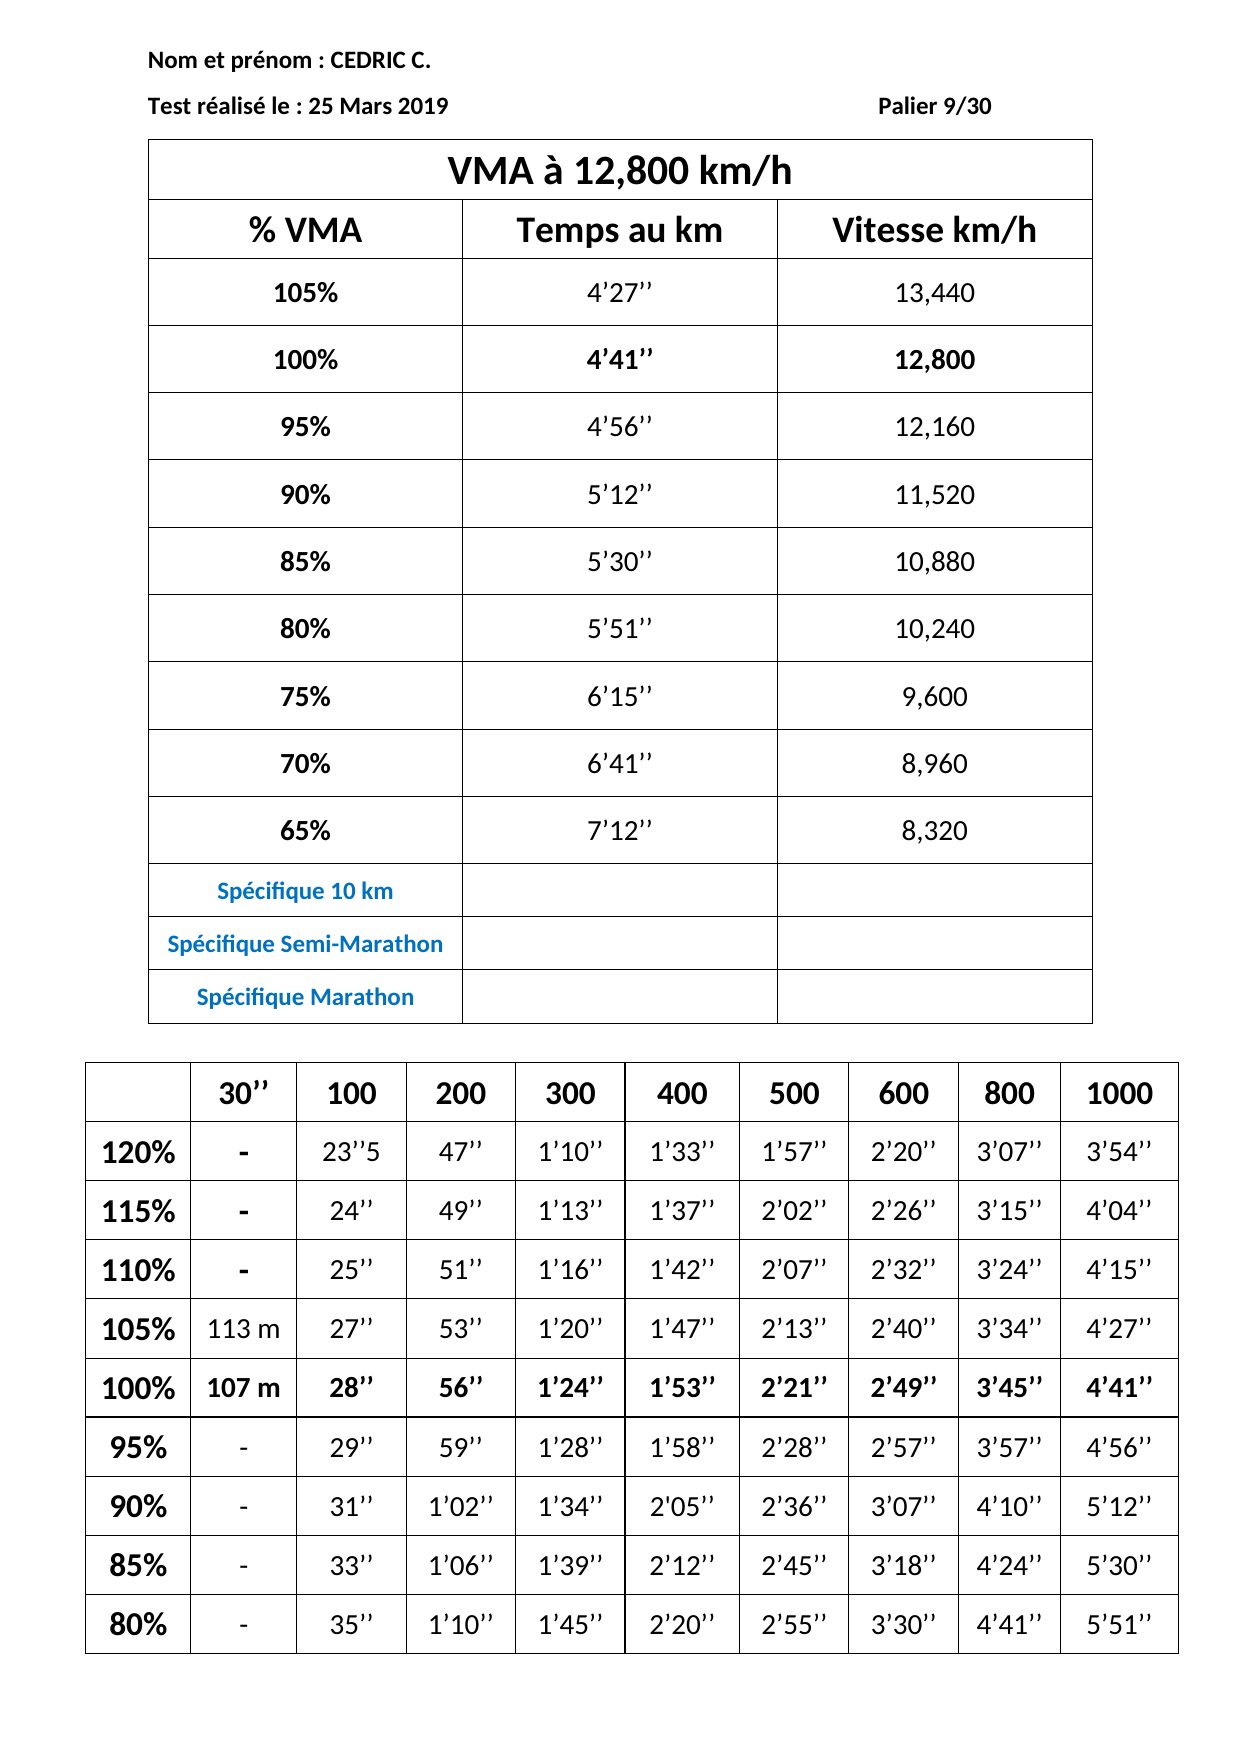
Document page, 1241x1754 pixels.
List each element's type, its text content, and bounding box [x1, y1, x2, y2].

table_cell 4’41’’ [463, 326, 777, 392]
table_cell 105% [149, 259, 462, 325]
table_cell 3’57’’ [959, 1418, 1060, 1476]
table_cell 2’36’’ [740, 1477, 848, 1534]
table_cell 1’57’’ [740, 1122, 848, 1180]
table_cell 4’24’’ [959, 1536, 1060, 1594]
table_cell 1’37’’ [626, 1181, 739, 1239]
table_cell 105% [86, 1299, 190, 1357]
table_cell 3’24’’ [959, 1240, 1060, 1298]
table_cell [778, 864, 1092, 916]
table_cell 120% [86, 1122, 190, 1180]
table_cell - [191, 1536, 296, 1594]
table_cell 1’02’’ [407, 1477, 515, 1534]
table_cell 4’56’’ [463, 393, 777, 459]
table_cell Vitesse km/h [778, 200, 1092, 257]
table_cell 4’56’’ [1061, 1418, 1178, 1476]
table_cell 3’45’’ [959, 1359, 1060, 1416]
table_cell 1’45’’ [516, 1595, 624, 1653]
table_cell 33’’ [297, 1536, 406, 1594]
table_cell 2’49’’ [849, 1359, 958, 1416]
table_cell 1’58’’ [626, 1418, 739, 1476]
table_cell 100% [149, 326, 462, 392]
table_cell 2’07’’ [740, 1240, 848, 1298]
table_header 300 [516, 1063, 624, 1121]
table_cell 28’’ [297, 1359, 406, 1416]
table_cell 2’26’’ [849, 1181, 958, 1239]
table_cell 3’30’’ [849, 1595, 958, 1653]
table_cell 2’40’’ [849, 1299, 958, 1357]
table_cell 4’41’’ [959, 1595, 1060, 1653]
table_cell 24’’ [297, 1181, 406, 1239]
table_cell [463, 970, 777, 1022]
table_cell 70% [149, 730, 462, 796]
table_cell 4’27’’ [1061, 1299, 1178, 1357]
table_cell 3’07’’ [849, 1477, 958, 1534]
table_cell 10,880 [778, 528, 1092, 594]
table_cell 65% [149, 797, 462, 863]
table_cell 1’47’’ [626, 1299, 739, 1357]
table_cell 3’54’’ [1061, 1122, 1178, 1180]
table_cell - [191, 1477, 296, 1534]
table_cell 2’20’’ [626, 1595, 739, 1653]
table_cell % VMA [149, 200, 462, 257]
table_cell 1’28’’ [516, 1418, 624, 1476]
table_cell 1’33’’ [626, 1122, 739, 1180]
table_cell 113 m [191, 1299, 296, 1357]
table_cell - [191, 1595, 296, 1653]
table_cell 59’’ [407, 1418, 515, 1476]
table_cell 2’20’’ [849, 1122, 958, 1180]
table_cell 1’42’’ [626, 1240, 739, 1298]
table_cell 85% [149, 528, 462, 594]
text Nom et prénom : CEDRIC C. [148, 44, 1093, 75]
table_cell 12,800 [778, 326, 1092, 392]
table_header 30’’ [191, 1063, 296, 1121]
table_cell 31’’ [297, 1477, 406, 1534]
table_cell Spécifique 10 km [149, 864, 462, 916]
table_cell 3’15’’ [959, 1181, 1060, 1239]
table_cell 53’’ [407, 1299, 515, 1357]
table_cell 6’41’’ [463, 730, 777, 796]
table_cell 13,440 [778, 259, 1092, 325]
table_cell 5’51’’ [463, 595, 777, 661]
table_cell [778, 970, 1092, 1022]
table_cell [778, 917, 1092, 969]
table_cell 4’27’’ [463, 259, 777, 325]
table_cell 115% [86, 1181, 190, 1239]
table_cell 12,160 [778, 393, 1092, 459]
table_cell 75% [149, 662, 462, 728]
table_cell 6’15’’ [463, 662, 777, 728]
table_cell 1’53’’ [626, 1359, 739, 1416]
table_header 500 [740, 1063, 848, 1121]
table_cell 5’30’’ [1061, 1536, 1178, 1594]
table_cell 5’12’’ [463, 460, 777, 527]
table_cell 29’’ [297, 1418, 406, 1476]
table_cell 90% [149, 460, 462, 527]
table_cell 7’12’’ [463, 797, 777, 863]
table_header 800 [959, 1063, 1060, 1121]
table_cell 2’57’’ [849, 1418, 958, 1476]
text Test réalisé le : 25 Mars 2019 Palier 9/30 [148, 90, 1093, 120]
table_cell 5’51’’ [1061, 1595, 1178, 1653]
table_header 200 [407, 1063, 515, 1121]
table_cell [463, 917, 777, 969]
table_cell 4’15’’ [1061, 1240, 1178, 1298]
table_cell 25’’ [297, 1240, 406, 1298]
table_cell 27’’ [297, 1299, 406, 1357]
table_header 100 [297, 1063, 406, 1121]
table_cell 3’34’’ [959, 1299, 1060, 1357]
table_cell 1’24’’ [516, 1359, 624, 1416]
table_cell 80% [86, 1595, 190, 1653]
table_cell Spécifique Marathon [149, 970, 462, 1022]
table_cell 9,600 [778, 662, 1092, 728]
table_header 600 [849, 1063, 958, 1121]
table_cell 2’32’’ [849, 1240, 958, 1298]
table_cell 4’10’’ [959, 1477, 1060, 1534]
table_cell 10,240 [778, 595, 1092, 661]
table_cell 1’16’’ [516, 1240, 624, 1298]
table_cell 5’12’’ [1061, 1477, 1178, 1534]
table_cell 56’’ [407, 1359, 515, 1416]
table_cell 1’10’’ [407, 1595, 515, 1653]
table_cell 85% [86, 1536, 190, 1594]
table_cell 4’04’’ [1061, 1181, 1178, 1239]
table_cell 107 m [191, 1359, 296, 1416]
table_cell 47’’ [407, 1122, 515, 1180]
table_cell 95% [86, 1418, 190, 1476]
table_cell - [191, 1418, 296, 1476]
table_cell 1’13’’ [516, 1181, 624, 1239]
table_cell 11,520 [778, 460, 1092, 527]
table_header 400 [626, 1063, 739, 1121]
table_cell 51’’ [407, 1240, 515, 1298]
table_cell 2’02’’ [740, 1181, 848, 1239]
table_cell 5’30’’ [463, 528, 777, 594]
table_cell 2'05’’ [626, 1477, 739, 1534]
table_cell 8,320 [778, 797, 1092, 863]
table_cell Temps au km [463, 200, 777, 257]
table_cell Spécifique Semi-Marathon [149, 917, 462, 969]
table_cell 3’18’’ [849, 1536, 958, 1594]
table_header VMA à 12,800 km/h [149, 140, 1092, 198]
table_cell 3’07’’ [959, 1122, 1060, 1180]
table_cell 2’13’’ [740, 1299, 848, 1357]
table_cell 80% [149, 595, 462, 661]
table_cell - [191, 1122, 296, 1180]
table_cell 90% [86, 1477, 190, 1534]
table_cell 2’21’’ [740, 1359, 848, 1416]
table_cell 100% [86, 1359, 190, 1416]
table_cell 2’28’’ [740, 1418, 848, 1476]
table_cell 95% [149, 393, 462, 459]
table_cell 2’55’’ [740, 1595, 848, 1653]
table_cell - [191, 1181, 296, 1239]
table_cell 2’12’’ [626, 1536, 739, 1594]
table_cell 1’06’’ [407, 1536, 515, 1594]
table_cell 23’’5 [297, 1122, 406, 1180]
table_cell 110% [86, 1240, 190, 1298]
table_cell 1’34’’ [516, 1477, 624, 1534]
table_cell 2’45’’ [740, 1536, 848, 1594]
table_header 1000 [1061, 1063, 1178, 1121]
table_header [86, 1063, 190, 1121]
table_cell 1’20’’ [516, 1299, 624, 1357]
table_cell [463, 864, 777, 916]
table_cell 1’39’’ [516, 1536, 624, 1594]
table_cell 4’41’’ [1061, 1359, 1178, 1416]
table_cell 49’’ [407, 1181, 515, 1239]
table_cell 35’’ [297, 1595, 406, 1653]
table_cell - [191, 1240, 296, 1298]
table_cell 1’10’’ [516, 1122, 624, 1180]
table_cell 8,960 [778, 730, 1092, 796]
